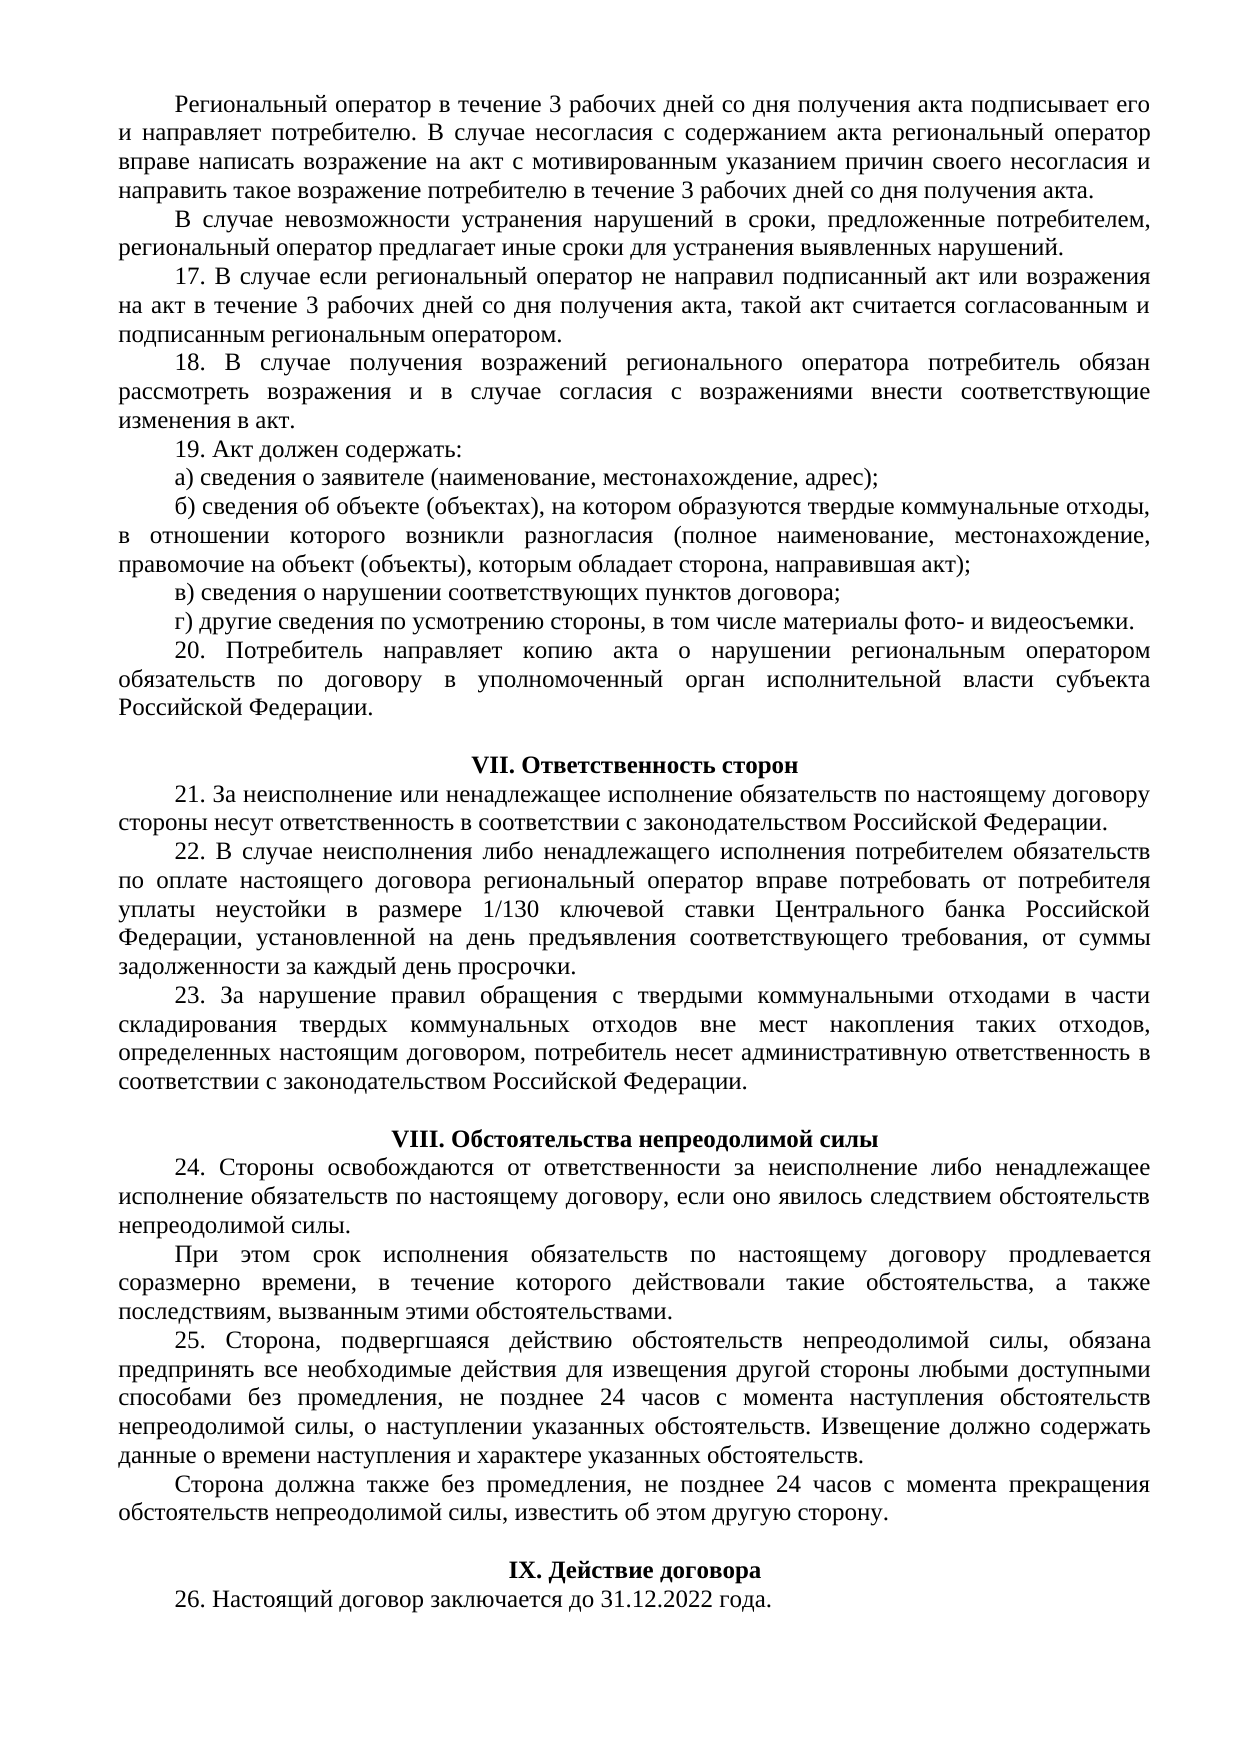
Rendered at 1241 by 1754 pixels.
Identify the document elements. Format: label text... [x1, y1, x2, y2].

text 23. За нарушение правил обращения с твердыми коммунальными отходами в части складирования твердых коммунальных отходов вне мест накопления таких отходов, определенных настоящим договором, потребитель несет административную ответственность в соответствии с законодательством Российской Федерации. [118, 980, 1152, 1095]
text 17. В случае если региональный оператор не направил подписанный акт или возражения на акт в течение 3 рабочих дней со дня получения акта, такой акт считается согласованным и подписанным региональным оператором. [118, 261, 1152, 347]
text 25. Сторона, подвергшаяся действию обстоятельств непреодолимой силы, обязана предпринять все необходимые действия для извещения другой стороны любыми доступными способами без промедления, не позднее 24 часов с момента наступления обстоятельств непреодолимой силы, о наступлении указанных обстоятельств. Извещение должно содержать данные о времени наступления и характере указанных обстоятельств. [118, 1325, 1152, 1469]
text 26. Настоящий договор заключается до 31.12.2022 года. [118, 1584, 1152, 1612]
text При этом срок исполнения обязательств по настоящему договору продлевается соразмерно времени, в течение которого действовали такие обстоятельства, а также последствиям, вызванным этими обстоятельствами. [118, 1239, 1152, 1325]
text VII. Ответственность сторон [118, 750, 1152, 779]
text а) сведения о заявителе (наименование, местонахождение, адрес); [118, 462, 1152, 491]
text 19. Акт должен содержать: [118, 434, 1152, 462]
text 22. В случае неисполнения либо ненадлежащего исполнения потребителем обязательств по оплате настоящего договора региональный оператор вправе потребовать от потребителя уплаты неустойки в размере 1/130 ключевой ставки Центрального банка Российской Федерации, установленной на день предъявления соответствующего требования, от суммы задолженности за каждый день просрочки. [118, 836, 1152, 980]
text IX. Действие договора [118, 1555, 1152, 1584]
text В случае невозможности устранения нарушений в сроки, предложенные потребителем, региональный оператор предлагает иные сроки для устранения выявленных нарушений. [118, 204, 1152, 261]
text 18. В случае получения возражений регионального оператора потребитель обязан рассмотреть возражения и в случае согласия с возражениями внести соответствующие изменения в акт. [118, 347, 1152, 434]
text в) сведения о нарушении соответствующих пунктов договора; [118, 577, 1152, 606]
text 24. Стороны освобождаются от ответственности за неисполнение либо ненадлежащее исполнение обязательств по настоящему договору, если оно явилось следствием обстоятельств непреодолимой силы. [118, 1152, 1152, 1239]
text Сторона должна также без промедления, не позднее 24 часов с момента прекращения обстоятельств непреодолимой силы, известить об этом другую сторону. [118, 1469, 1152, 1526]
text VIII. Обстоятельства непреодолимой силы [118, 1124, 1152, 1152]
text г) другие сведения по усмотрению стороны, в том числе материалы фото- и видеосъемки. [118, 606, 1152, 635]
text б) сведения об объекте (объектах), на котором образуются твердые коммунальные отходы, в отношении которого возникли разногласия (полное наименование, местонахождение, правомочие на объект (объекты), которым обладает сторона, направившая акт); [118, 491, 1152, 577]
text Региональный оператор в течение 3 рабочих дней со дня получения акта подписывает его и направляет потребителю. В случае несогласия с содержанием акта региональный оператор вправе написать возражение на акт с мотивированным указанием причин своего несогласия и направить такое возражение потребителю в течение 3 рабочих дней со дня получения акта. [118, 89, 1152, 204]
text 21. За неисполнение или ненадлежащее исполнение обязательств по настоящему договору стороны несут ответственность в соответствии с законодательством Российской Федерации. [118, 779, 1152, 836]
text 20. Потребитель направляет копию акта о нарушении региональным оператором обязательств по договору в уполномоченный орган исполнительной власти субъекта Российской Федерации. [118, 635, 1152, 721]
